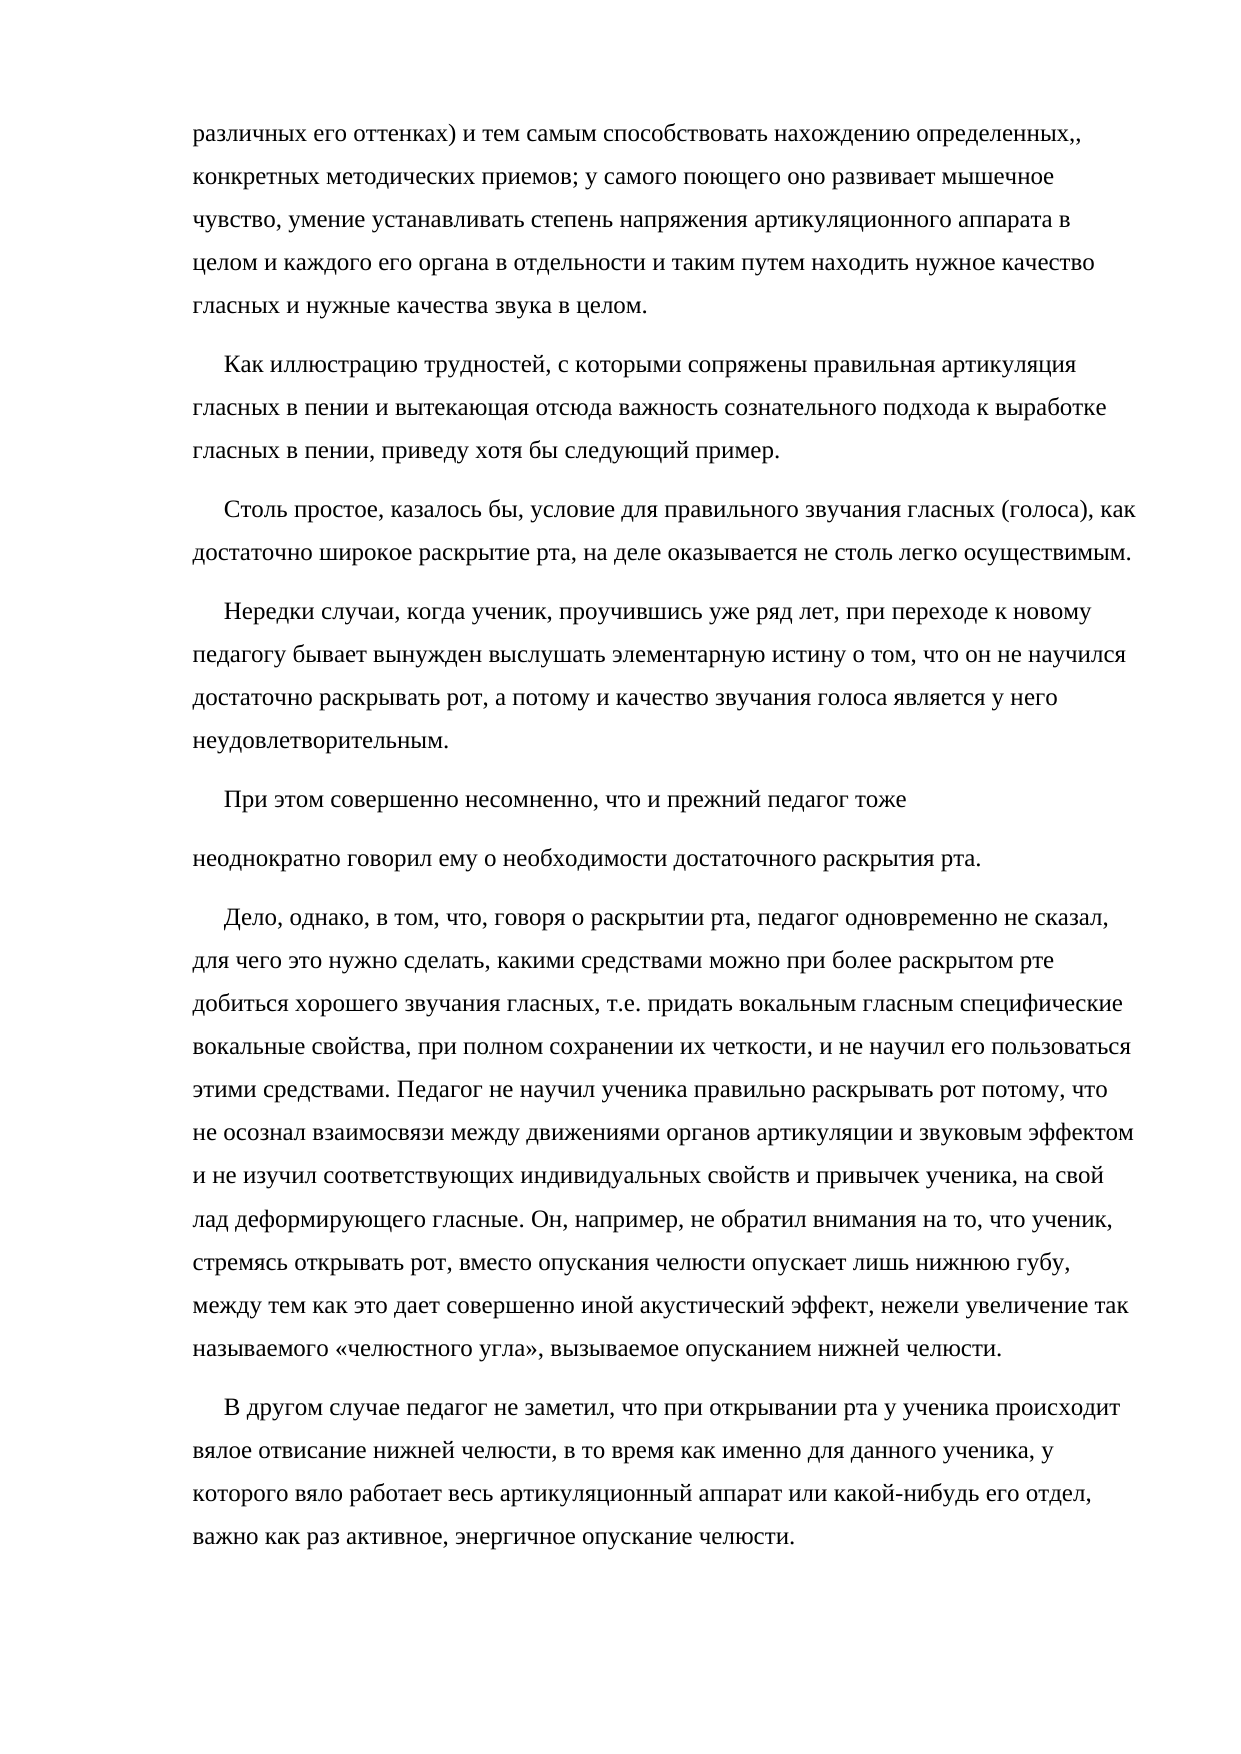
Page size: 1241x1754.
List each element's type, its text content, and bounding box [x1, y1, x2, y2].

text В другом случае педагог не заметил, что при открывании рта у ученика происходит вялое отвисание нижней челюсти, в то время как именно для данного ученика, у которого вяло работает весь артикуляционный аппарат или какой-нибудь его отдел, важно как раз активное, энергичное опускание челюсти. [192, 1392, 1136, 1550]
text Как иллюстрацию трудностей, с которыми сопряжены правильная артикуляция гласных в пении и вытекающая отсюда важность сознательного подхода к выработке гласных в пении, приведу хотя бы следующий пример. [192, 349, 1136, 464]
text неоднократно говорил ему о необходимости достаточного раскрытия рта. [192, 843, 1136, 872]
text Нередки случаи, когда ученик, проучившись уже ряд лет, при переходе к новому педагогу бывает вынужден выслушать элементарную истину о том, что он не научился достаточно раскрывать рот, а потому и качество звучания голоса является у него неудовлетворительным. [192, 596, 1136, 754]
text Столь простое, казалось бы, условие для правильного звучания гласных (голоса), как достаточно широкое раскрытие рта, на деле оказывается не столь легко осуществимым. [192, 494, 1136, 566]
text Дело, однако, в том, что, говоря о раскрытии рта, педагог одновременно не сказал, для чего это нужно сделать, какими средствами можно при более раскрытом рте добиться хорошего звучания гласных, т.е. придать вокальным гласным специфические вокальные свойства, при полном сохранении их четкости, и не научил его пользоваться этими средствами. Педагог не научил ученика правильно раскрывать рот потому, что не осознал взаимосвязи между движениями органов артикуляции и звуковым эффектом и не изучил соответствующих индивидуальных свойств и привычек ученика, на свой лад деформирующего гласные. Он, например, не обратил внимания на то, что ученик, стремясь открывать рот, вместо опускания челюсти опускает лишь нижнюю губу, между тем как это дает совершенно иной акустический эффект, нежели увеличение так называемого «челюстного угла», вызываемое опусканием нижней челюсти. [192, 902, 1136, 1362]
text При этом совершенно несомненно, что и прежний педагог тоже [192, 784, 1136, 813]
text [192, 118, 1136, 319]
